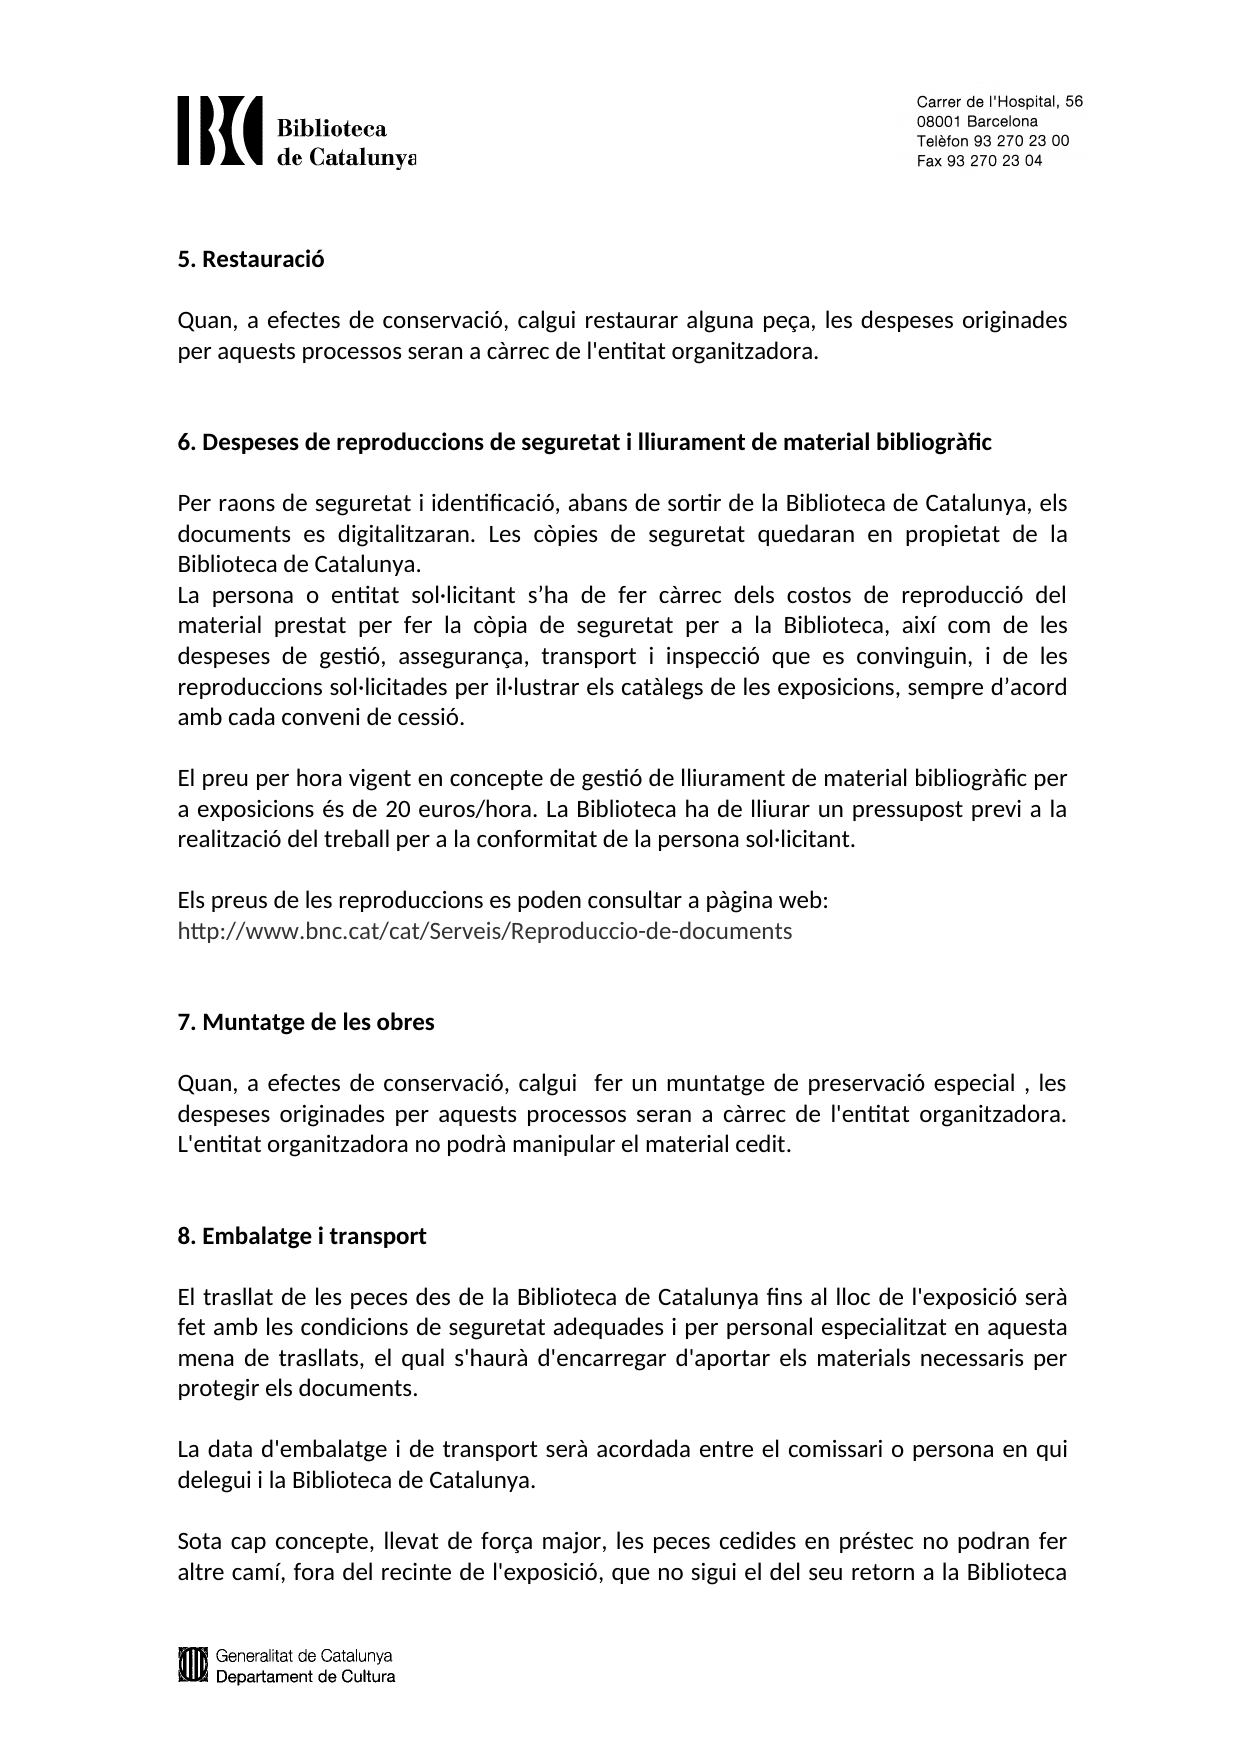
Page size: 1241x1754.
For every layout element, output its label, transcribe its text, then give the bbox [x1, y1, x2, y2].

text Quan, a efectes de conservació, calgui fer un muntatge de preservació especial , les despeses originades per aquests processos seran a càrrec de l'entitat organitzadora. L'entitat organitzadora no podrà manipular el material cedit. [177, 1067, 1069, 1159]
picture [894, 82, 1095, 180]
text El trasllat de les peces des de la Biblioteca de Catalunya fins al lloc de l'exposició serà fet amb les condicions de seguretat adequades i per personal especialitzat en aquesta mena de trasllats, el qual s'haurà d'encarregar d'aportar els materials necessaris per protegir els documents. [177, 1281, 1069, 1403]
text 7. Muntatge de les obres [177, 1006, 1069, 1037]
text Per raons de seguretat i identificació, abans de sortir de la Biblioteca de Catalunya, els documents es digitalitzaran. Les còpies de seguretat quedaran en propietat de la Biblioteca de Catalunya. [177, 487, 1069, 579]
text 6. Despeses de reproduccions de seguretat i lliurament de material bibliogràfic [177, 426, 1069, 457]
text El preu per hora vigent en concepte de gestió de lliurament de material bibliogràfic per a exposicions és de 20 euros/hora. La Biblioteca ha de lliurar un pressupost previ a la realització del treball per a la conformitat de la persona sol·licitant. [177, 762, 1069, 854]
text La persona o entitat sol·licitant s’ha de fer càrrec dels costos de reproducció del material prestat per fer la còpia de seguretat per a la Biblioteca, així com de les despeses de gestió, assegurança, transport i inspecció que es convinguin, i de les reproduccions sol·licitades per il·lustrar els catàlegs de les exposicions, sempre d’acord amb cada conveni de cessió. [177, 579, 1069, 732]
picture [177, 1646, 396, 1686]
text 8. Embalatge i transport [177, 1220, 1069, 1251]
text Quan, a efectes de conservació, calgui restaurar alguna peça, les despeses originades per aquests processos seran a càrrec de l'entitat organitzadora. [177, 304, 1069, 365]
text La data d'embalatge i de transport serà acordada entre el comissari o persona en qui delegui i la Biblioteca de Catalunya. [177, 1434, 1069, 1495]
text Els preus de les reproduccions es poden consultar a pàgina web: http://www.bnc.cat/cat/Serveis/Reproduccio-de-documents [177, 884, 1069, 945]
text 5. Restauració [177, 243, 1069, 274]
